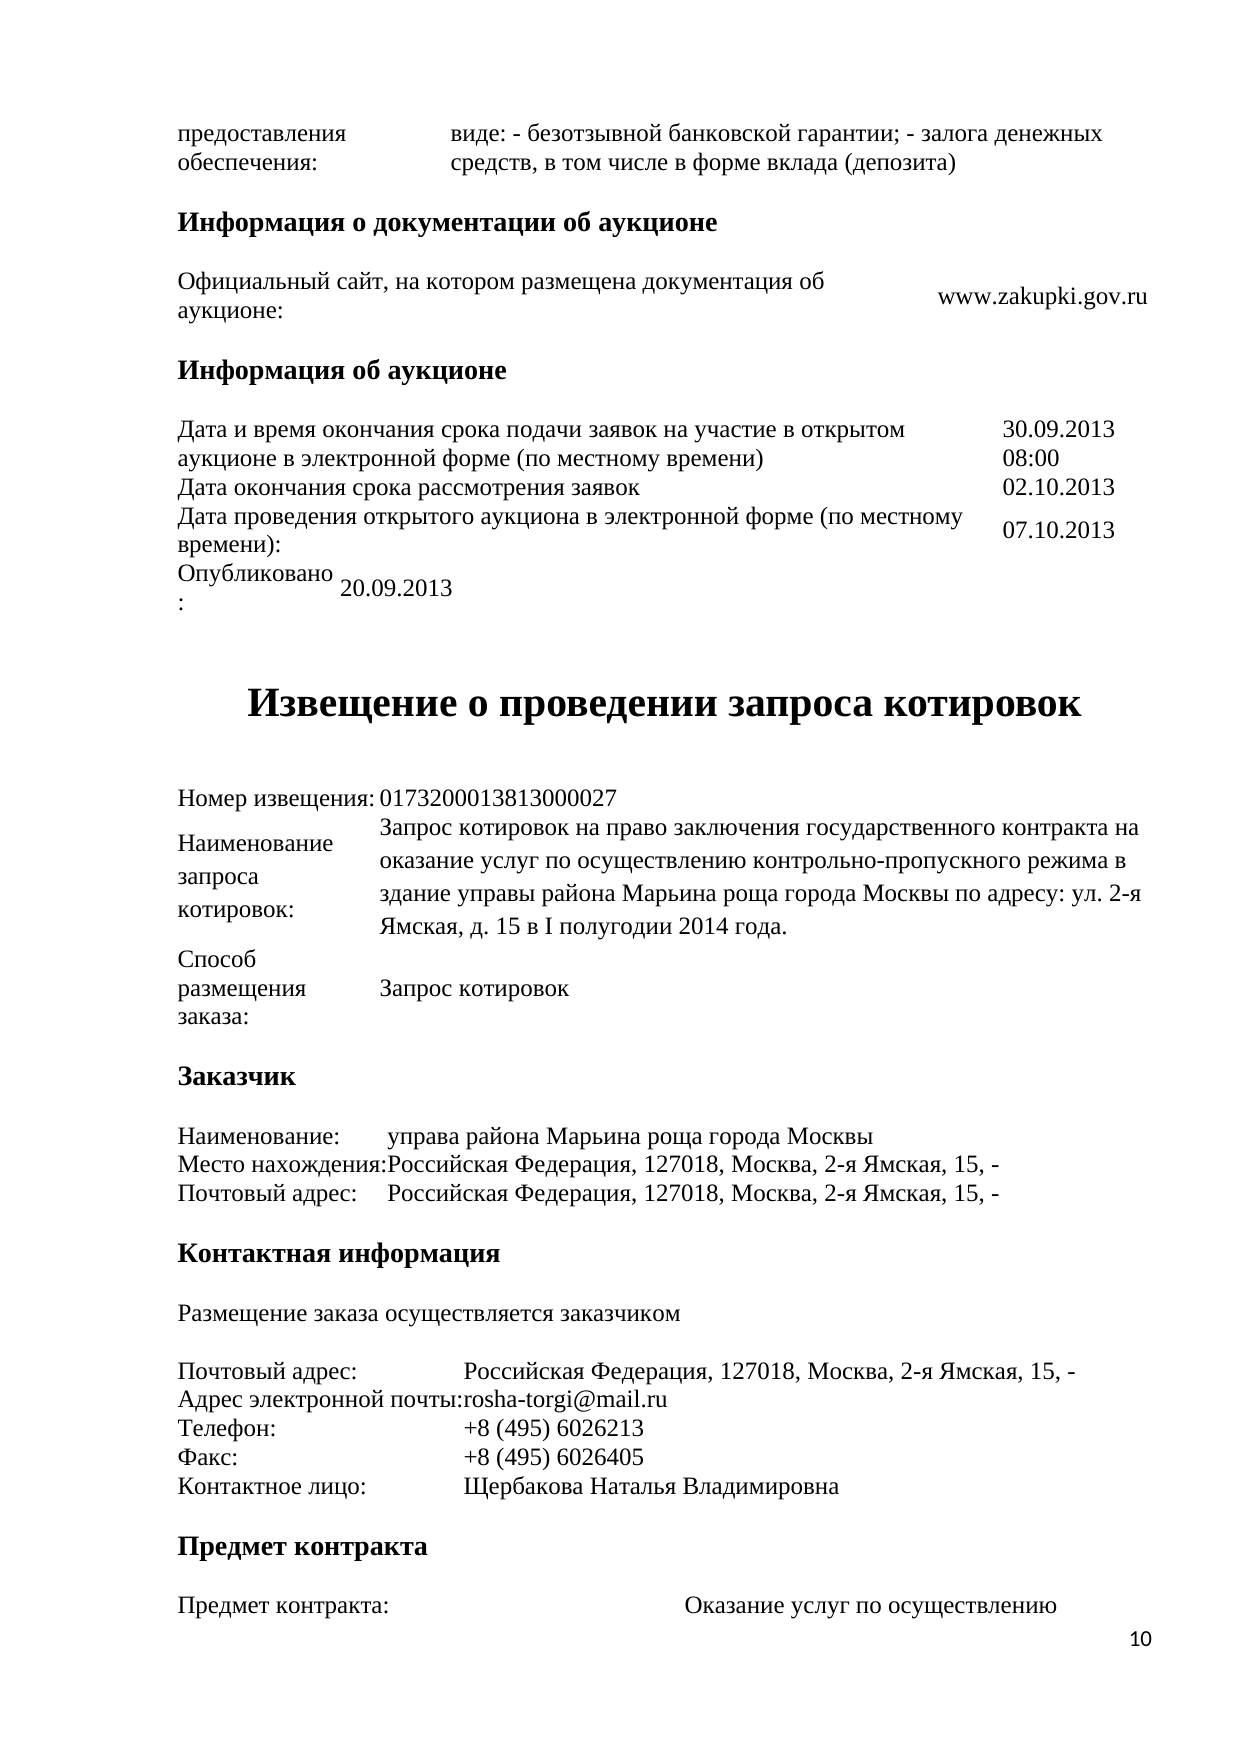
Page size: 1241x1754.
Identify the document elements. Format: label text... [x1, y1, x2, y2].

table_header Почтовый адрес: [177, 1356, 463, 1384]
table_header 20.09.2013 [340, 558, 453, 616]
table_cell Щербакова Наталья Владимировна [463, 1471, 1076, 1499]
table_cell 02.10.2013 [1003, 472, 1152, 501]
text Информация о документации об аукционе [177, 205, 1152, 237]
table_header Официальный сайт, на котором размещена документация об аукционе: [177, 266, 937, 324]
table_cell Телефон: [177, 1413, 463, 1442]
table_cell Контактное лицо: [177, 1471, 463, 1499]
table_cell Почтовый адрес: [177, 1178, 387, 1207]
table_header Российская Федерация, 127018, Москва, 2-я Ямская, 15, - [463, 1356, 1076, 1384]
table_cell Российская Федерация, 127018, Москва, 2-я Ямская, 15, - [387, 1178, 1000, 1207]
text Контактная информация [177, 1236, 1152, 1269]
table_header 0173200013813000027 [379, 783, 1152, 812]
table_header Номер извещения: [177, 783, 379, 812]
table_cell Факс: [177, 1442, 463, 1471]
text Размещение заказа осуществляется заказчиком [177, 1298, 1152, 1327]
table_header Наименование: [177, 1121, 387, 1149]
table_header управа района Марьина роща города Москвы [387, 1121, 1000, 1149]
table_header Предмет контракта: [177, 1590, 684, 1619]
table_cell Наименование запроса котировок: [177, 812, 379, 944]
text Предмет контракта [177, 1529, 1152, 1561]
table_cell Место нахождения: [177, 1150, 387, 1178]
text Информация об аукционе [177, 353, 1152, 385]
table_cell Дата проведения открытого аукциона в электронной форме (по местному времени): [177, 501, 1002, 558]
table_header www.zakupki.gov.ru [937, 266, 1148, 324]
table_header 30.09.2013 08:00 [1003, 415, 1152, 472]
table_header Дата и время окончания срока подачи заявок на участие в открытом аукционе в электронной форме (по местному времени) [177, 415, 1002, 472]
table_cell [450, 118, 1152, 176]
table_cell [177, 118, 450, 176]
table_header Опубликовано: [177, 558, 340, 616]
table_cell Российская Федерация, 127018, Москва, 2-я Ямская, 15, - [387, 1150, 1000, 1178]
table_cell rosha-torgi@mail.ru [463, 1385, 1076, 1413]
table_cell Запрос котировок [379, 944, 1152, 1030]
table_cell Дата окончания срока рассмотрения заявок [177, 472, 1002, 501]
table_cell 07.10.2013 [1003, 501, 1152, 558]
table_cell Способ размещения заказа: [177, 944, 379, 1030]
table_cell +8 (495) 6026405 [463, 1442, 1076, 1471]
table_cell Адрес электронной почты: [177, 1385, 463, 1413]
text Заказчик [177, 1059, 1152, 1092]
text Извещение о проведении запроса котировок [177, 677, 1152, 725]
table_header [684, 1590, 1152, 1619]
table_cell +8 (495) 6026213 [463, 1413, 1076, 1442]
table_cell Запрос котировок на право заключения государственного контракта на оказание услуг по осуществлению контрольно-пропускного режима в здание управы района Марьина роща города Москвы по адресу: ул. 2-я Ямская, д. 15 в I полугодии 2014 года. [379, 812, 1152, 944]
